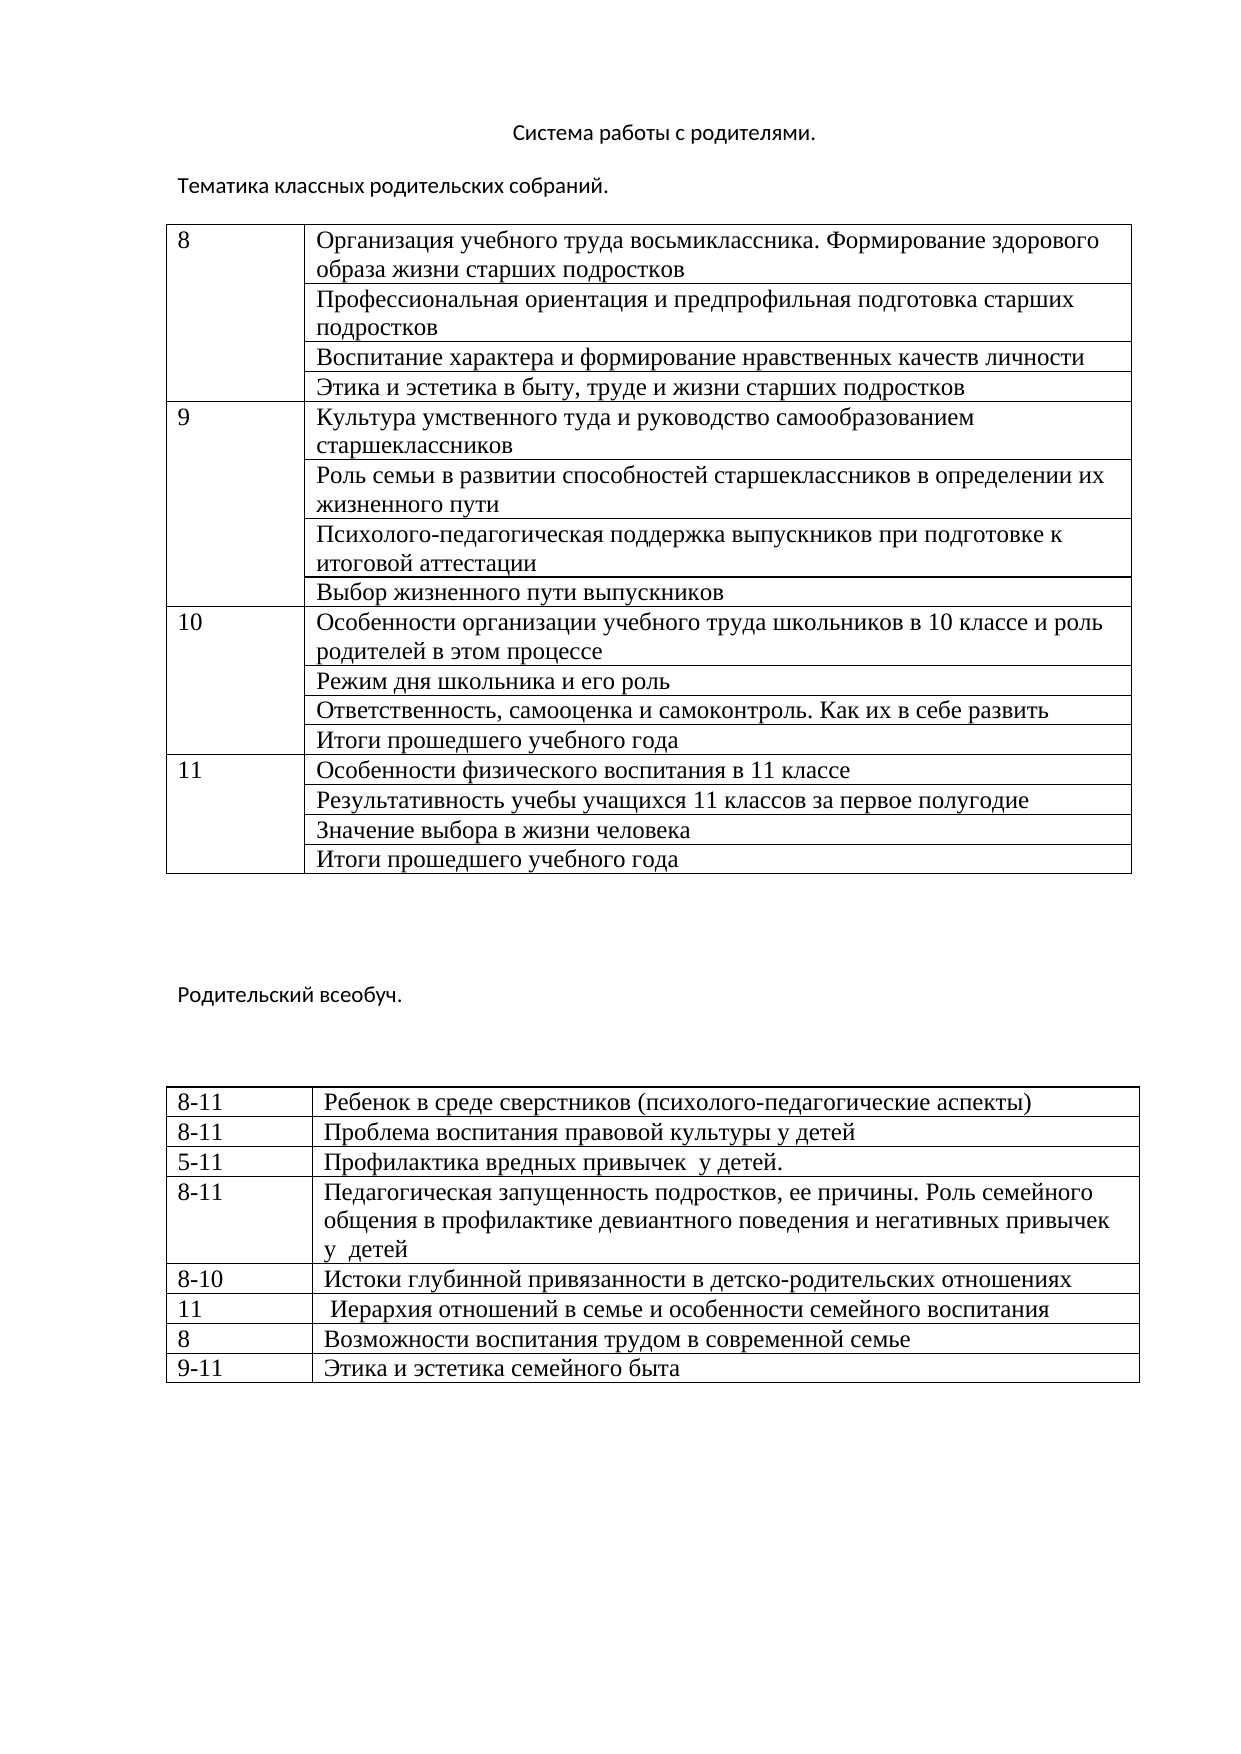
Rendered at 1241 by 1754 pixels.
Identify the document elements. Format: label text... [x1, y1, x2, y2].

table_cell Возможности воспитания трудом в современной семье [313, 1324, 1139, 1352]
table_cell 9 [167, 402, 304, 606]
table_cell Выбор жизненного пути выпускников [305, 578, 1131, 606]
table_cell Профилактика вредных привычек у детей. [313, 1147, 1139, 1176]
table_cell Итоги прошедшего учебного года [305, 845, 1131, 873]
text Родительский всеобуч. [177, 980, 1152, 1008]
table_cell Роль семьи в развитии способностей старшеклассников в определении их жизненного пути [305, 460, 1131, 518]
table_cell Итоги прошедшего учебного года [305, 725, 1131, 754]
table_cell 8 [167, 1324, 312, 1352]
table_cell Педагогическая запущенность подростков, ее причины. Роль семейного общения в профилактике девиантного поведения и негативных привычек у детей [313, 1177, 1139, 1263]
table_cell 5-11 [167, 1147, 312, 1176]
table_cell 10 [167, 607, 304, 754]
table_cell 9-11 [167, 1354, 312, 1382]
table_cell 11 [167, 755, 304, 873]
table_cell Особенности физического воспитания в 11 классе [305, 755, 1131, 784]
table_cell Психолого-педагогическая поддержка выпускников при подготовке к итоговой аттестации [305, 519, 1131, 576]
table_cell 8-11 [167, 1117, 312, 1146]
table_header Ребенок в среде сверстников (психолого-педагогические аспекты) [313, 1088, 1139, 1116]
table_cell Этика и эстетика семейного быта [313, 1354, 1139, 1382]
table_header Организация учебного труда восьмиклассника. Формирование здорового образа жизни старших подростков [305, 225, 1131, 283]
table_cell Этика и эстетика в быту, труде и жизни старших подростков [305, 372, 1131, 401]
table_cell Истоки глубинной привязанности в детско-родительских отношениях [313, 1264, 1139, 1293]
table_cell 8-10 [167, 1264, 312, 1293]
table_cell Профессиональная ориентация и предпрофильная подготовка старших подростков [305, 284, 1131, 341]
table_cell Результативность учебы учащихся 11 классов за первое полугодие [305, 785, 1131, 814]
table_cell Режим дня школьника и его роль [305, 666, 1131, 694]
table_cell Особенности организации учебного труда школьников в 10 классе и роль родителей в этом процессе [305, 607, 1131, 665]
table_cell Воспитание характера и формирование нравственных качеств личности [305, 342, 1131, 371]
table_cell 8-11 [167, 1177, 312, 1263]
table_cell 11 [167, 1294, 312, 1323]
table_header 8-11 [167, 1088, 312, 1116]
table_cell Значение выбора в жизни человека [305, 815, 1131, 843]
text Система работы с родителями. [177, 118, 1152, 146]
text Тематика классных родительских собраний. [177, 171, 1152, 199]
table_cell Проблема воспитания правовой культуры у детей [313, 1117, 1139, 1146]
table_cell Ответственность, самооценка и самоконтроль. Как их в себе развить [305, 696, 1131, 724]
table_header 8 [167, 225, 304, 401]
table_cell Культура умственного туда и руководство самообразованием старшеклассников [305, 402, 1131, 459]
table_cell Иерархия отношений в семье и особенности семейного воспитания [313, 1294, 1139, 1323]
